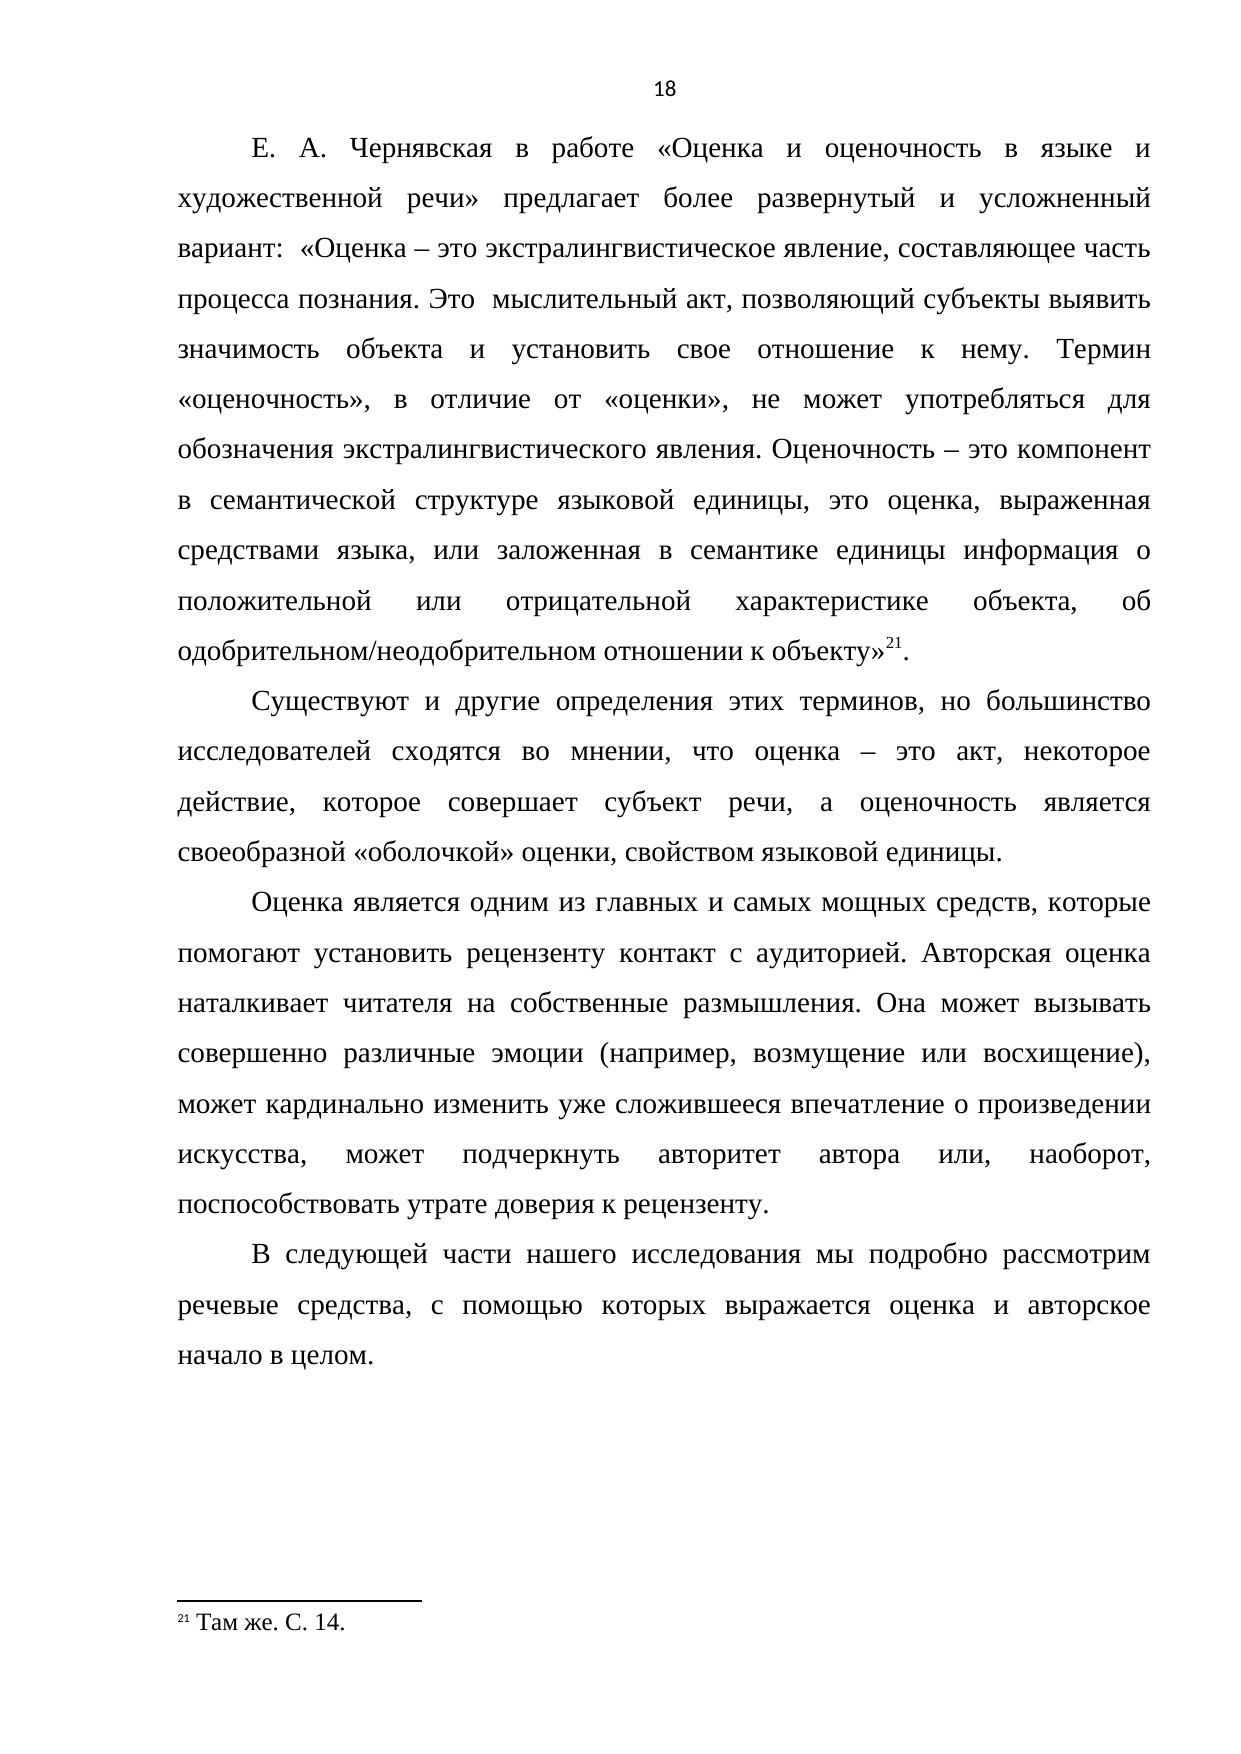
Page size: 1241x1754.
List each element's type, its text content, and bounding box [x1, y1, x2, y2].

text Оценка является одним из главных и самых мощных средств, которые помогают установить рецензенту контакт с аудиторией. Авторская оценка наталкивает читателя на собственные размышления. Она может вызывать совершенно различные эмоции (например, возмущение или восхищение), может кардинально изменить уже сложившееся впечатление о произведении искусства, может подчеркнуть авторитет автора или, наоборот, поспособствовать утрате доверия к рецензенту. [177, 884, 1152, 1220]
text Существуют и другие определения этих терминов, но большинство исследователей сходятся во мнении, что оценка – это акт, некоторое действие, которое совершает субъект речи, а оценочность является своеобразной «оболочкой» оценки, свойством языковой единицы. [177, 683, 1152, 868]
text Е. А. Чернявская в работе «Оценка и оценочность в языке и художественной речи» предлагает более развернутый и усложненный вариант: «Оценка – это экстралингвистическое явление, составляющее часть процесса познания. Это мыслительный акт, позволяющий субъекты выявить значимость объекта и установить свое отношение к нему. Термин «оценочность», в отличие от «оценки», не может употребляться для обозначения экстралингвистического явления. Оценочность – это компонент в семантической структуре языковой единицы, это оценка, выраженная средствами языка, или заложенная в семантике единицы информация о положительной или отрицательной характеристике объекта, об одобрительном/неодобрительном отношении к объекту». [177, 130, 1152, 666]
text В следующей части нашего исследования мы подробно рассмотрим речевые средства, с помощью которых выражается оценка и авторское начало в целом. [177, 1237, 1152, 1371]
